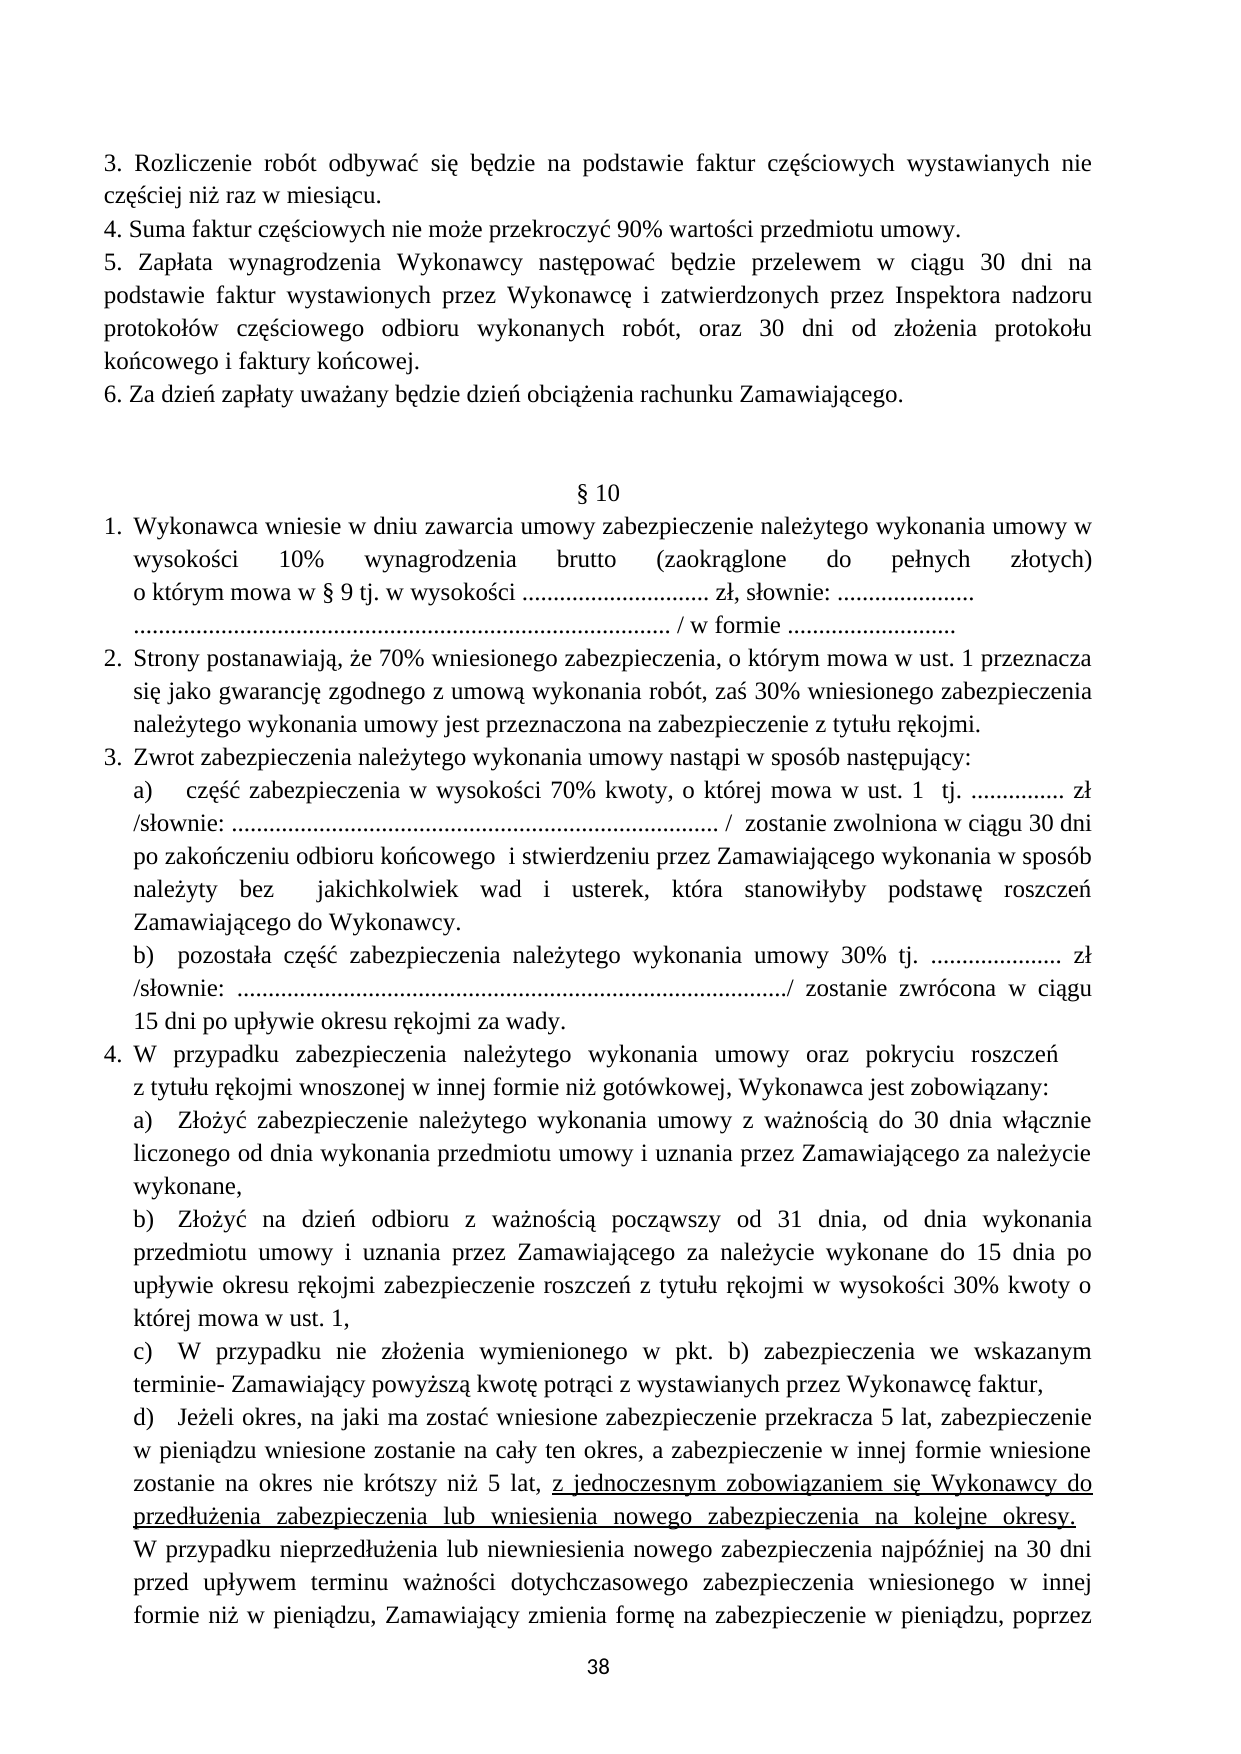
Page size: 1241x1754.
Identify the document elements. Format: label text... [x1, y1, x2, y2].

list Wykonawca wniesie w dniu zawarcia umowy zabezpieczenie należytego wykonania umowy w wysokości 10% wynagrodzenia brutto (zaokrąglone do pełnych złotych) o którym mowa w § 9 tj. w wysokości .............................. zł, słownie: ...................... [103, 511, 1093, 606]
text 4. Suma faktur częściowych nie może przekroczyć 90% wartości przedmiotu umowy. [103, 214, 1093, 242]
text ...................................................................................... / w formie ........................... [103, 610, 1093, 639]
list Złożyć na dzień odbioru z ważnością począwszy od 31 dnia, od dnia wykonania przedmiotu umowy i uznania przez Zamawiającego za należycie wykonane do 15 dnia po upływie okresu rękojmi zabezpieczenie roszczeń z tytułu rękojmi w wysokości 30% kwoty o której mowa w ust. 1, [133, 1204, 1093, 1332]
list część zabezpieczenia w wysokości 70% kwoty, o której mowa w ust. 1 tj. ............... zł /słownie: .............................................................................. / zostanie zwolniona w ciągu 30 dni po zakończeniu odbioru końcowego i stwierdzeniu przez Zamawiającego wykonania w sposób należyty bez jakichkolwiek wad i usterek, która stanowiłyby podstawę roszczeń Zamawiającego do Wykonawcy. [133, 775, 1093, 936]
list Złożyć zabezpieczenie należytego wykonania umowy z ważnością do 30 dnia włącznie liczonego od dnia wykonania przedmiotu umowy i uznania przez Zamawiającego za należycie wykonane, [133, 1105, 1093, 1200]
text 3. Rozliczenie robót odbywać się będzie na podstawie faktur częściowych wystawianych nie częściej niż raz w miesiącu. [103, 148, 1093, 209]
text 5. Zapłata wynagrodzenia Wykonawcy następować będzie przelewem w ciągu 30 dni na podstawie faktur wystawionych przez Wykonawcę i zatwierdzonych przez Inspektora nadzoru protokołów częściowego odbioru wykonanych robót, oraz 30 dni od złożenia protokołu końcowego i faktury końcowej. [103, 247, 1093, 374]
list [133, 1402, 1093, 1629]
list W przypadku nie złożenia wymienionego w pkt. b) zabezpieczenia we wskazanym terminie- Zamawiający powyższą kwotę potrąci z wystawianych przez Wykonawcę faktur, [133, 1336, 1093, 1398]
text 6. Za dzień zapłaty uważany będzie dzień obciążenia rachunku Zamawiającego. [103, 379, 1093, 407]
list W przypadku zabezpieczenia należytego wykonania umowy oraz pokryciu roszczeń z tytułu rękojmi wnoszonej w innej formie niż gotówkowej, Wykonawca jest zobowiązany: [103, 1039, 1093, 1101]
text § 10 [103, 478, 1093, 507]
list pozostała część zabezpieczenia należytego wykonania umowy 30% tj. ..................... zł /słownie: ......................................................................................../ zostanie zwrócona w ciągu 15 dni po upływie okresu rękojmi za wady. [133, 940, 1093, 1035]
list Zwrot zabezpieczenia należytego wykonania umowy nastąpi w sposób następujący: [103, 742, 1093, 771]
list Strony postanawiają, że 70% wniesionego zabezpieczenia, o którym mowa w ust. 1 przeznacza się jako gwarancję zgodnego z umową wykonania robót, zaś 30% wniesionego zabezpieczenia należytego wykonania umowy jest przeznaczona na zabezpieczenie z tytułu rękojmi. [103, 643, 1093, 738]
